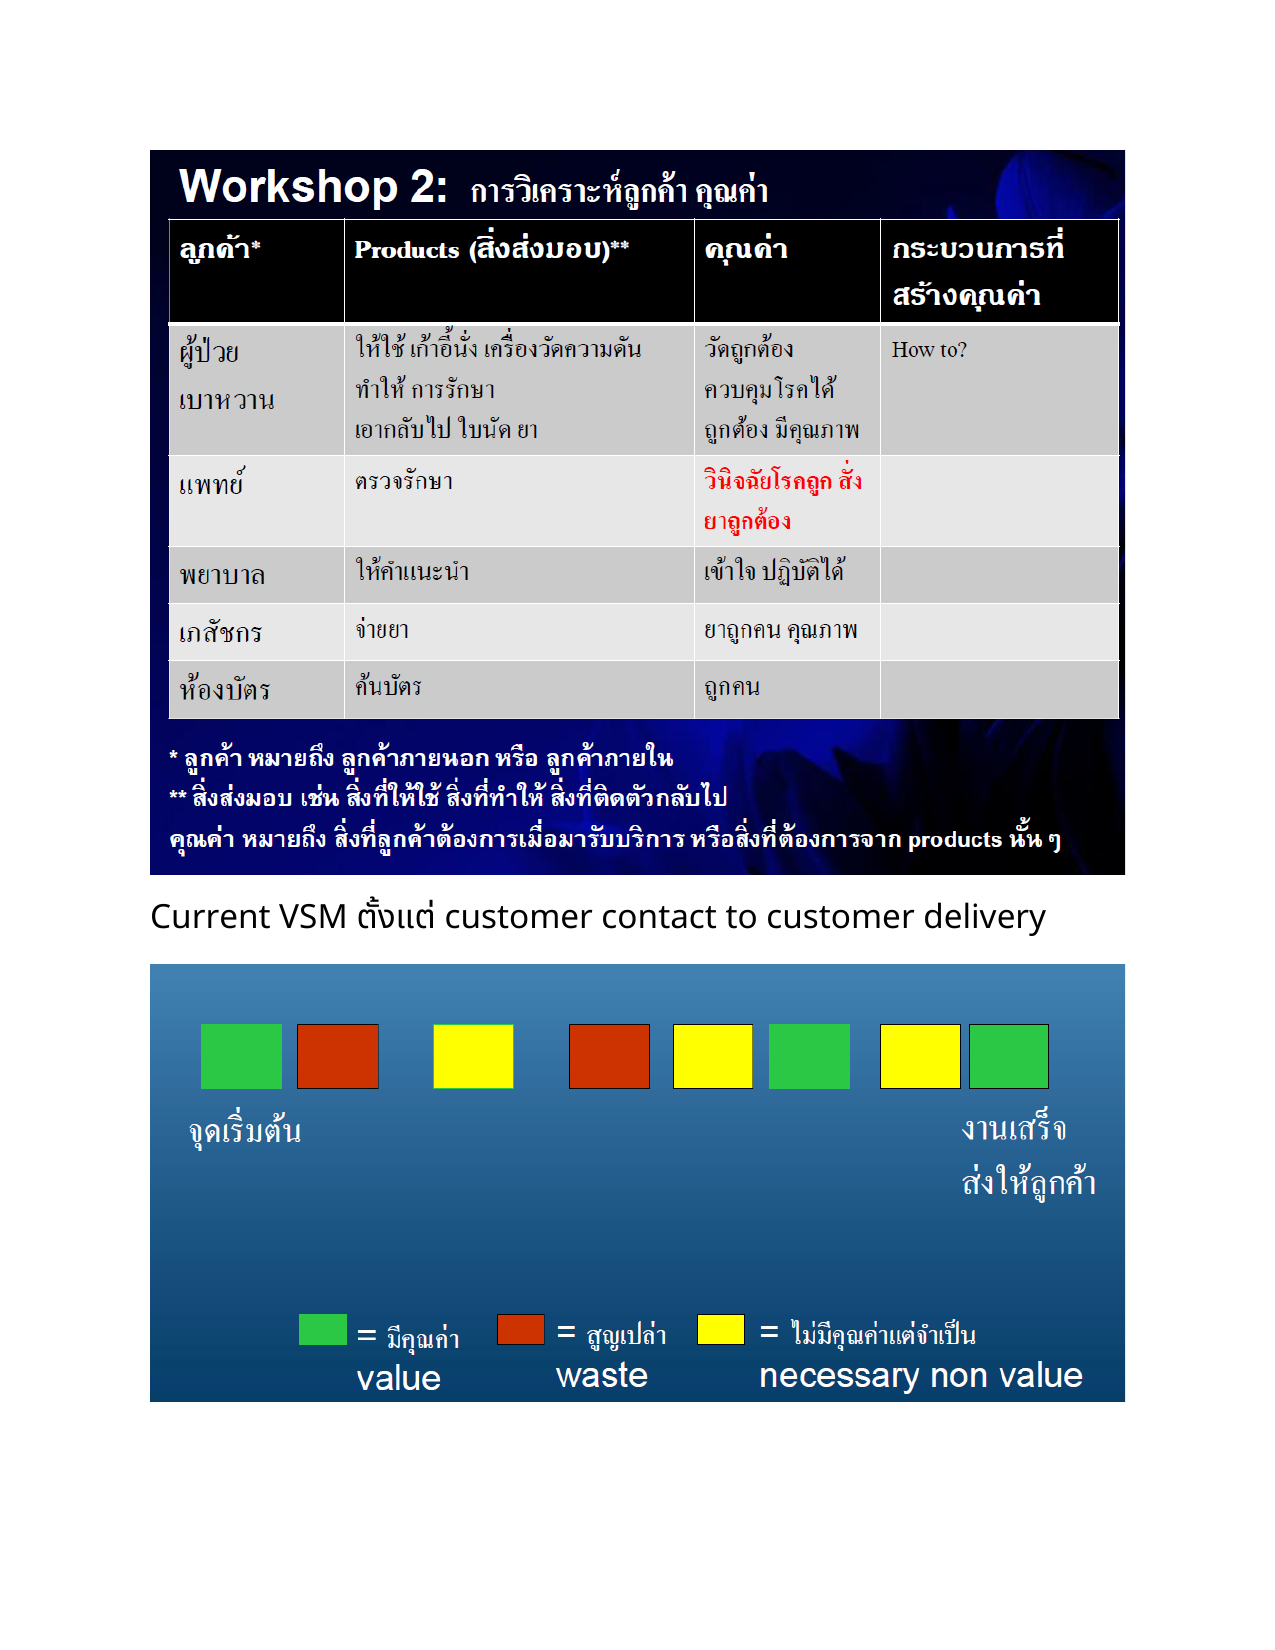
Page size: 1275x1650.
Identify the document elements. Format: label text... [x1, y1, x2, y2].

text Current VSM ตั้งแต่ customer contact to customer delivery [150, 893, 1125, 944]
